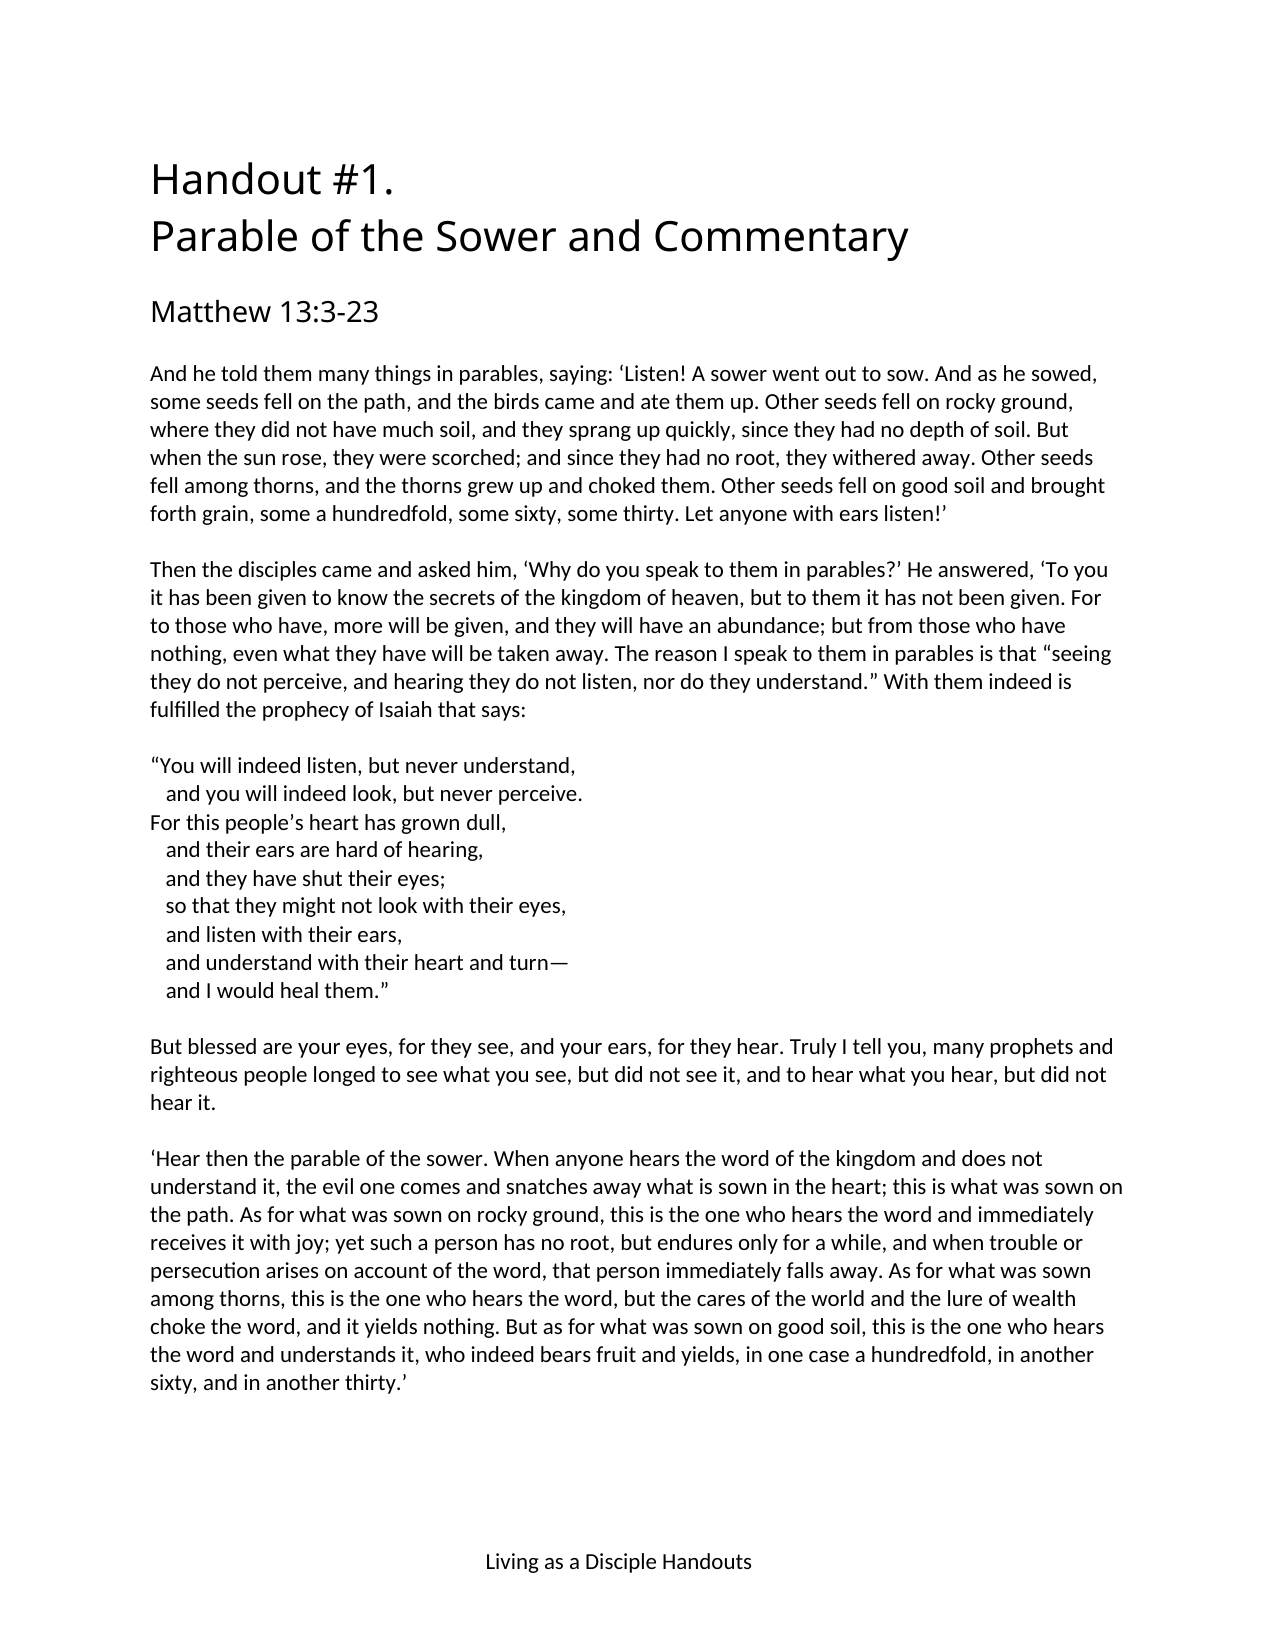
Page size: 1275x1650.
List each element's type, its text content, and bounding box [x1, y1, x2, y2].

text And he told them many things in parables, saying: ‘Listen! A sower went out to sow. And as he sowed, some seeds fell on the path, and the birds came and ate them up. Other seeds fell on rocky ground, where they did not have much soil, and they sprang up quickly, since they had no depth of soil. But when the sun rose, they were scorched; and since they had no root, they withered away. Other seeds fell among thorns, and the thorns grew up and choked them. Other seeds fell on good soil and brought forth grain, some a hundredfold, some sixty, some thirty. Let anyone with ears listen!’ [150, 359, 1125, 527]
text ‘Hear then the parable of the sower. When anyone hears the word of the kingdom and does not understand it, the evil one comes and snatches away what is sown in the heart; this is what was sown on the path. As for what was sown on rocky ground, this is the one who hears the word and immediately receives it with joy; yet such a person has no root, but endures only for a while, and when trouble or persecution arises on account of the word, that person immediately falls away. As for what was sown among thorns, this is the one who hears the word, but the cares of the world and the lure of wealth choke the word, and it yields nothing. But as for what was sown on good soil, this is the one who hears the word and understands it, who indeed bears fruit and yields, in one case a hundredfold, in another sixty, and in another thirty.’ [150, 1144, 1125, 1396]
subtitle Matthew 13:3-23 [150, 292, 1125, 331]
text so that they might not look with their eyes, and listen with their ears, and understand with their heart and turn— and I would heal them.” [150, 892, 1125, 1032]
text Then the disciples came and asked him, ‘Why do you speak to them in parables?’ He answered, ‘To you it has been given to know the secrets of the kingdom of heaven, but to them it has not been given. For to those who have, more will be given, and they will have an abundance; but from those who have nothing, even what they have will be taken away. The reason I speak to them in parables is that “seeing they do not perceive, and hearing they do not listen, nor do they understand.” With them indeed is fulfilled the prophecy of Isaiah that says: [150, 555, 1125, 752]
text and they have shut their eyes; [150, 864, 1125, 892]
text But blessed are your eyes, for they see, and your ears, for they hear. Truly I tell you, many prophets and righteous people longed to see what you see, but did not see it, and to hear what you hear, but did not hear it. [150, 1032, 1125, 1116]
text “You will indeed listen, but never understand, and you will indeed look, but never perceive. For this people’s heart has grown dull, and their ears are hard of hearing, [150, 752, 1125, 864]
subtitle Handout #1. [150, 150, 1125, 207]
subtitle Parable of the Sower and Commentary [150, 207, 1125, 263]
